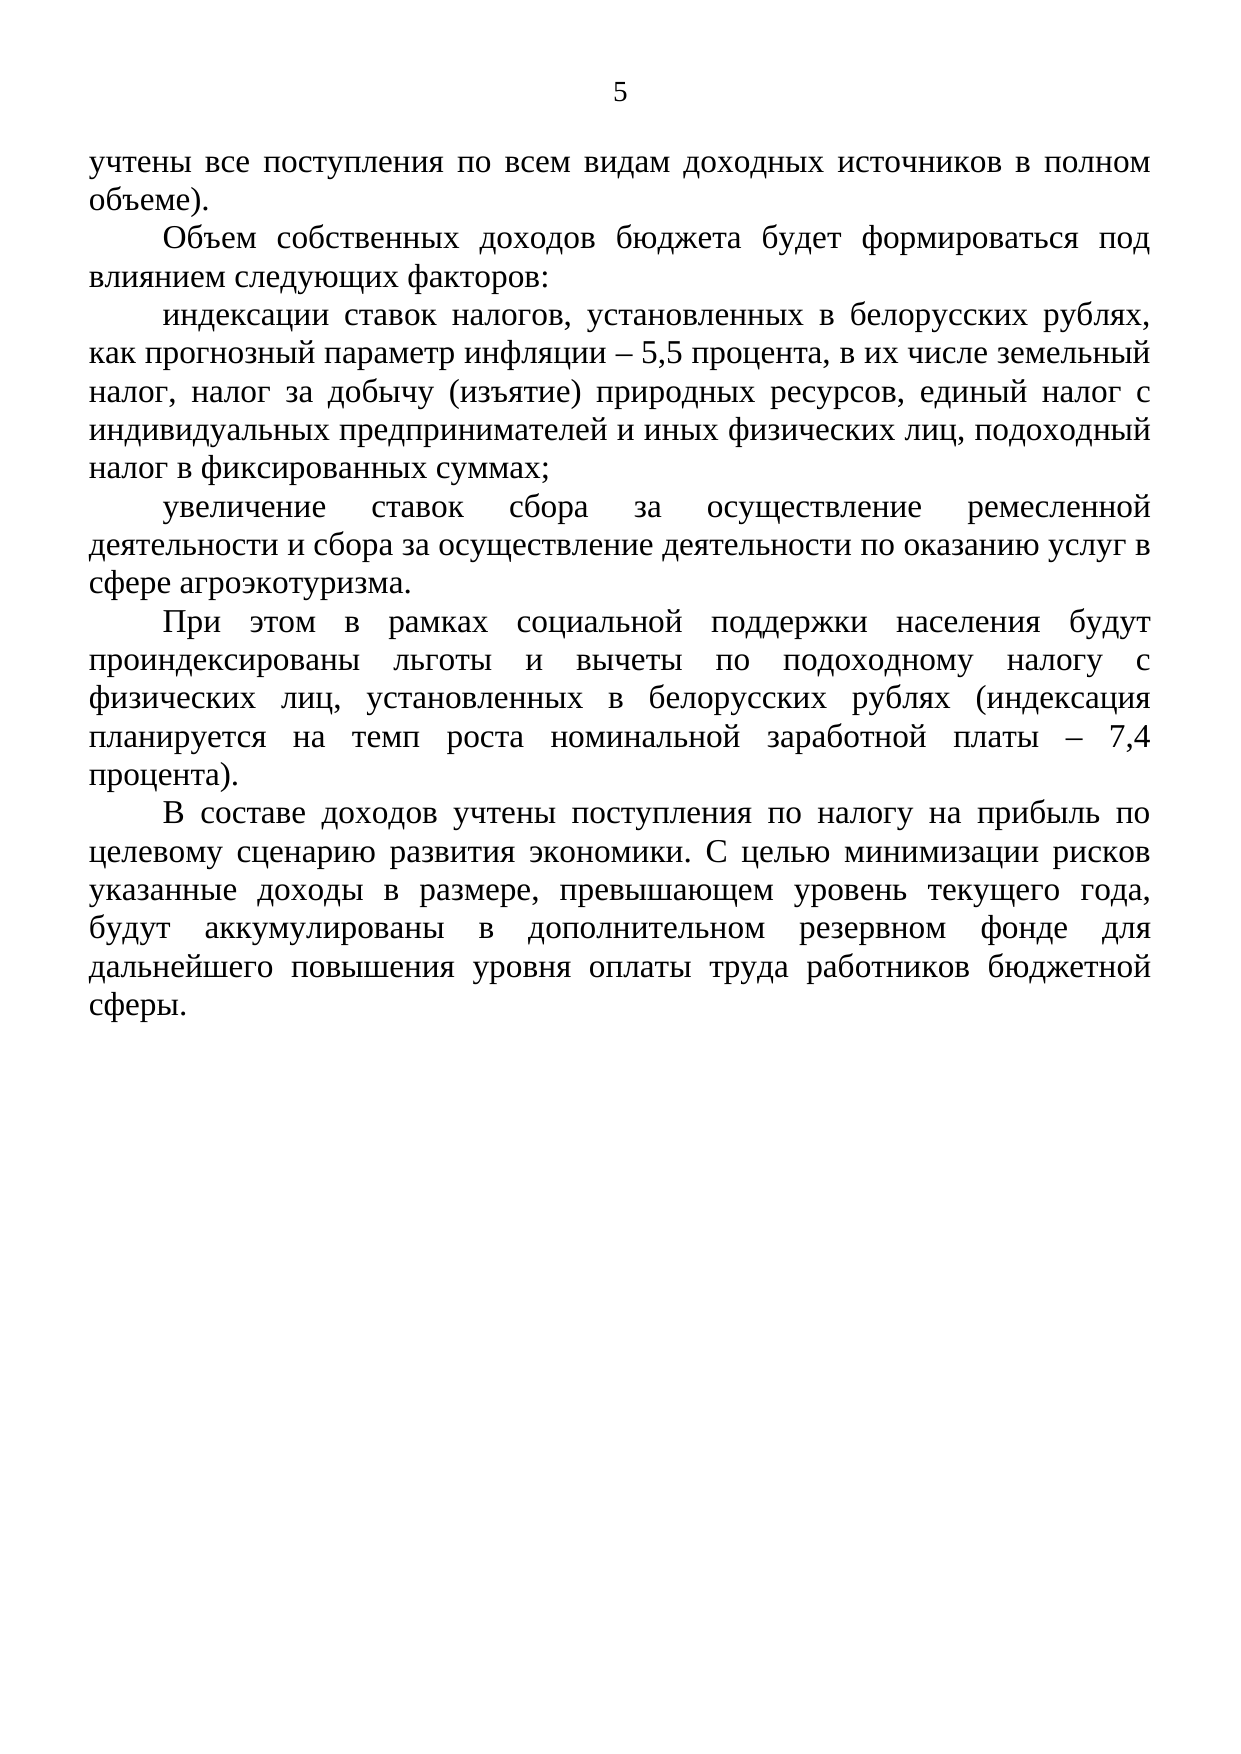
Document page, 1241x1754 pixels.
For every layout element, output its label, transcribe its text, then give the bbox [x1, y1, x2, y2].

text индексации ставок налогов, установленных в белорусских рублях, как прогнозный параметр инфляции – 5,5 процента, в их числе земельный налог, налог за добычу (изъятие) природных ресурсов, единый налог с индивидуальных предпринимателей и иных физических лиц, подоходный налог в фиксированных суммах; [89, 294, 1152, 486]
text Объем собственных доходов бюджета будет формироваться под влиянием следующих факторов: [89, 218, 1152, 294]
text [89, 141, 1152, 218]
text В составе доходов учтены поступления по налогу на прибыль по целевому сценарию развития экономики. С целью минимизации рисков указанные доходы в размере, превышающем уровень текущего года, будут аккумулированы в дополнительном резервном фонде для дальнейшего повышения уровня оплаты труда работников бюджетной сферы. [89, 793, 1152, 1023]
text При этом в рамках социальной поддержки населения будут проиндексированы льготы и вычеты по подоходному налогу с физических лиц, установленных в белорусских рублях (индексация планируется на темп роста номинальной заработной платы – 7,4 процента). [89, 601, 1152, 793]
text увеличение ставок сбора за осуществление ремесленной деятельности и сбора за осуществление деятельности по оказанию услуг в сфере агроэкотуризма. [89, 486, 1152, 601]
